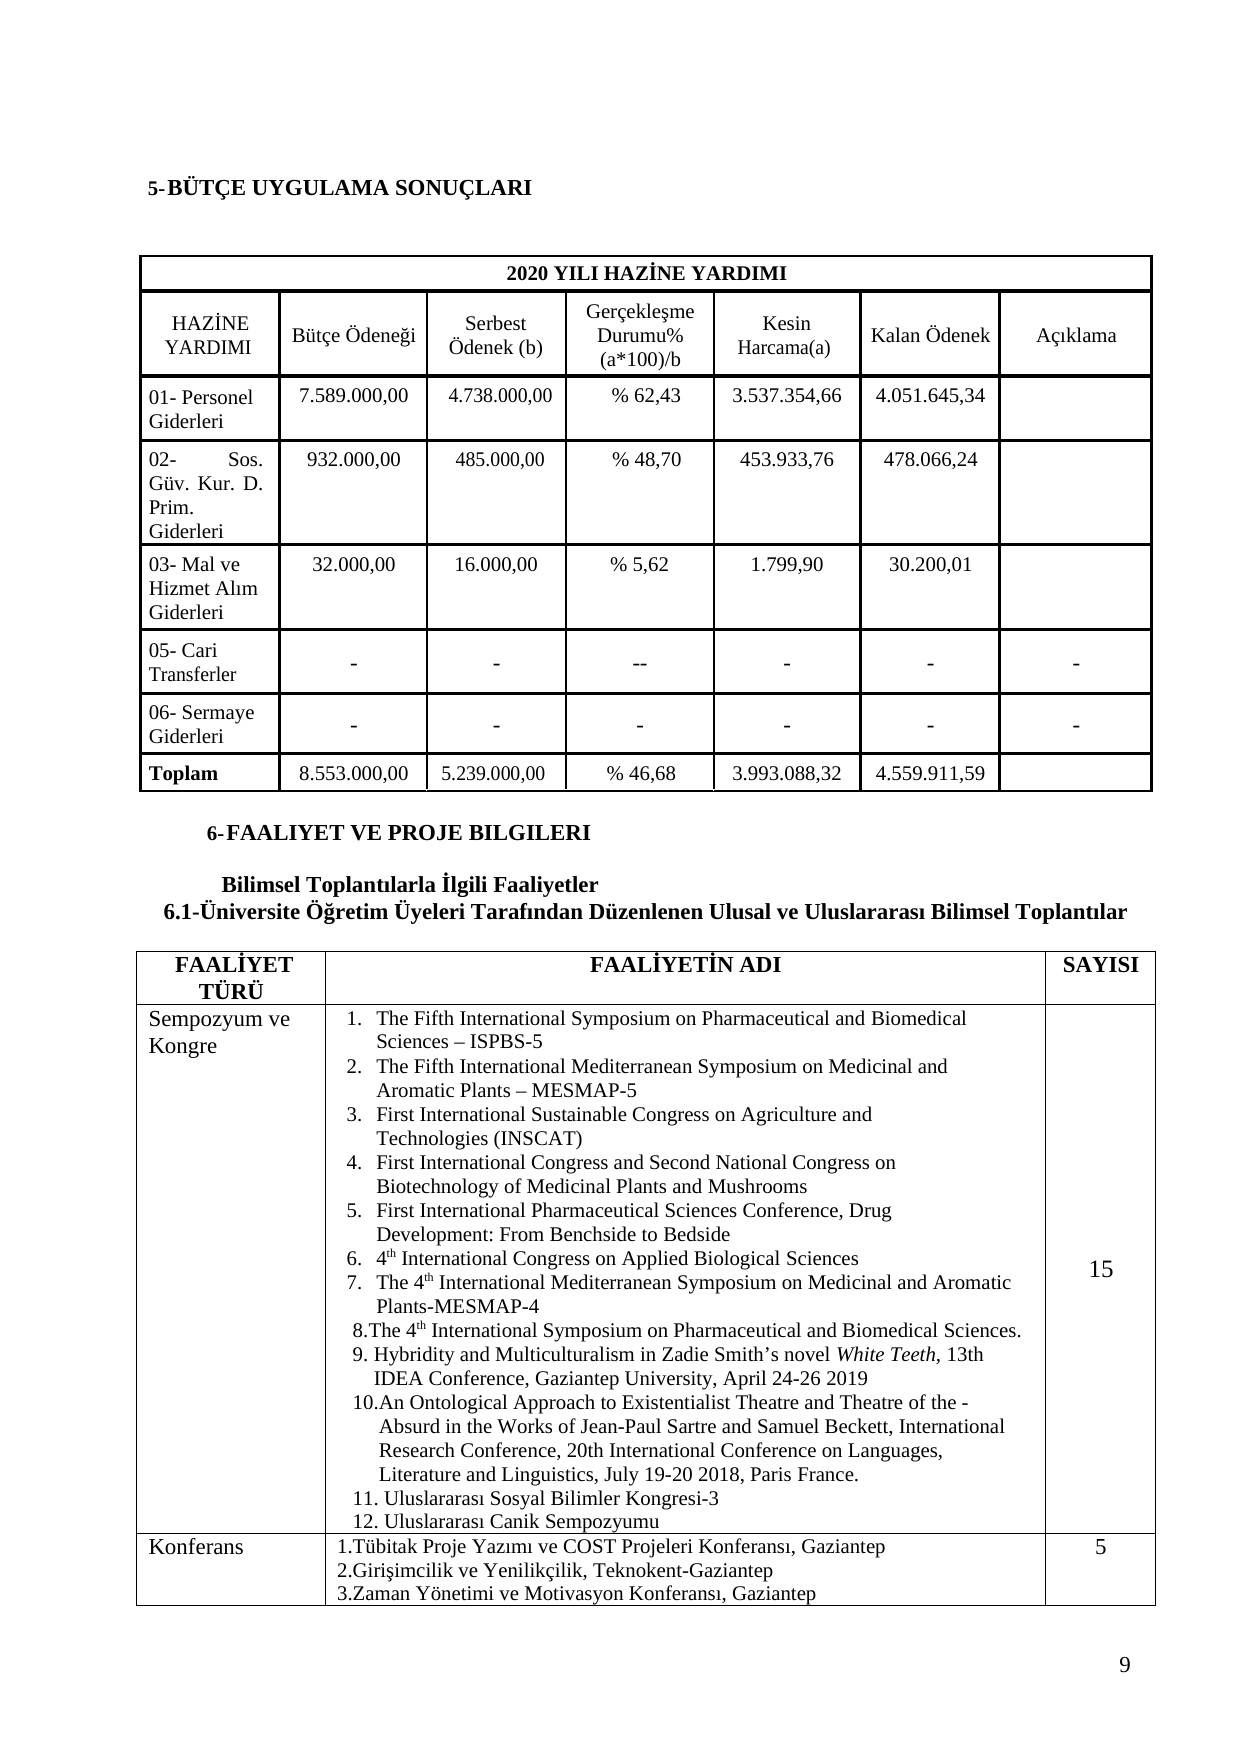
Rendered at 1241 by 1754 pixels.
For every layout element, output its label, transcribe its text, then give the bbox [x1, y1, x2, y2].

table_cell 32.000,00 [281, 546, 426, 628]
table_cell Kesin Harcama(a) [715, 293, 859, 374]
table_cell Serbest Ödenek (b) [428, 293, 565, 374]
table_cell Toplam [142, 755, 278, 790]
table_cell 5 [1046, 1534, 1155, 1605]
table_cell Gerçekleşme Durumu% (a*100)/b [567, 293, 713, 374]
table_cell % 46,68 [566, 755, 713, 790]
table_cell 485.000,00 [428, 442, 565, 543]
table_cell 4.559.911,59 [862, 755, 998, 790]
table_cell - [428, 695, 565, 752]
list BÜTÇE UYGULAMA SONUÇLARI [148, 174, 1186, 201]
table_cell 5.239.000,00 [427, 755, 566, 790]
table_header FAALİYETİN ADI [326, 952, 1045, 1004]
table_header FAALİYET TÜRÜ [137, 952, 325, 1004]
table_cell Açıklama [1001, 293, 1150, 374]
table_cell 06- Sermaye Giderleri [142, 695, 278, 752]
table_cell - [428, 631, 565, 692]
table_cell 01- Personel Giderleri [142, 378, 278, 438]
table_cell -- [567, 631, 713, 692]
table_cell [1001, 546, 1150, 628]
table_cell Konferans [137, 1534, 325, 1605]
table_cell - [281, 631, 426, 692]
table_cell 7.589.000,00 [281, 378, 426, 438]
table_cell - [567, 695, 713, 752]
table_cell 453.933,76 [715, 442, 859, 543]
table_cell 05- Cari Transferler [142, 631, 278, 692]
table_cell - [715, 631, 859, 692]
table_cell % 48,70 [567, 442, 713, 543]
table_cell 932.000,00 [281, 442, 426, 543]
table_cell [1001, 442, 1150, 543]
table_cell 4.738.000,00 [428, 378, 565, 438]
table_cell 02- Sos. Güv. Kur. D. Prim. Giderleri [142, 442, 278, 543]
table_cell [1001, 755, 1150, 790]
table_cell 30.200,01 [862, 546, 998, 628]
table_cell 1.Tübitak Proje Yazımı ve COST Projeleri Konferansı, Gaziantep 2.Girişimcilik ve Yenilikçilik, Teknokent-Gaziantep 3.Zaman Yönetimi ve Motivasyon Konferansı, Gaziantep [326, 1534, 1045, 1605]
table_cell Sempozyum ve Kongre [137, 1005, 325, 1533]
table_cell 8.553.000,00 [281, 755, 427, 790]
table_cell - [862, 631, 998, 692]
table_cell Kalan Ödenek [862, 293, 998, 374]
table_cell - [1001, 695, 1150, 752]
table_cell HAZİNE YARDIMI [142, 293, 278, 374]
table_cell 3.993.088,32 [713, 755, 859, 790]
table_cell [1001, 378, 1150, 438]
table_header 2020 YILI HAZİNE YARDIMI [142, 257, 1150, 289]
table_cell Bütçe Ödeneği [281, 293, 426, 374]
table_cell - [862, 695, 998, 752]
table_cell 16.000,00 [428, 546, 565, 628]
table_cell % 62,43 [567, 378, 713, 438]
text 6.1-Üniversite Öğretim Üyeleri Tarafından Düzenlenen Ulusal ve Uluslararası Bilimsel Toplantılar [163, 898, 1186, 924]
table_cell 3.537.354,66 [715, 378, 859, 438]
table_cell % 5,62 [567, 546, 713, 628]
table_cell - [715, 695, 859, 752]
table_cell - [1001, 631, 1150, 692]
table_cell 1.799,90 [715, 546, 859, 628]
text Bilimsel Toplantılarla İlgili Faaliyetler [221, 871, 1186, 898]
table_cell 4.051.645,34 [862, 378, 998, 438]
table_cell 15 [1046, 1005, 1155, 1533]
list FAALIYET VE PROJE BILGILERI [207, 819, 1186, 845]
table_header SAYISI [1046, 952, 1155, 1004]
table_cell 478.066,24 [862, 442, 998, 543]
table_cell - [281, 695, 426, 752]
table_cell 03- Mal ve Hizmet Alım Giderleri [142, 546, 278, 628]
table_cell The Fifth International Symposium on Pharmaceutical and Biomedical Sciences – ISPBS-5 The Fifth International Mediterranean Symposium on Medicinal and Aromatic Plants – MESMAP-5 First International Sustainable Congress on Agriculture and Technologies (INSCAT) First International Congress and Second National Congress on Biotechnology of Medicinal Plants and Mushrooms First International Pharmaceutical Sciences Conference, Drug Development: From Benchside to Bedside 4th International Congress on Applied Biological Sciences The 4th International Mediterranean Symposium on Medicinal and Aromatic Plants-MESMAP-4 The 4th International Symposium on Pharmaceutical and Biomedical Sciences. Hybridity and Multiculturalism in Zadie Smith’s novel White Teeth, 13th IDEA Conference, Gaziantep University, April 24-26 2019 An Ontological Approach to Existentialist Theatre and Theatre of the - Absurd in the Works of Jean-Paul Sartre and Samuel Beckett, International Research Conference, 20th International Conference on Languages, Literature and Linguistics, July 19-20 2018, Paris France. Uluslararası Sosyal Bilimler Kongresi-3 Uluslararası Canik Sempozyumu [326, 1005, 1045, 1533]
